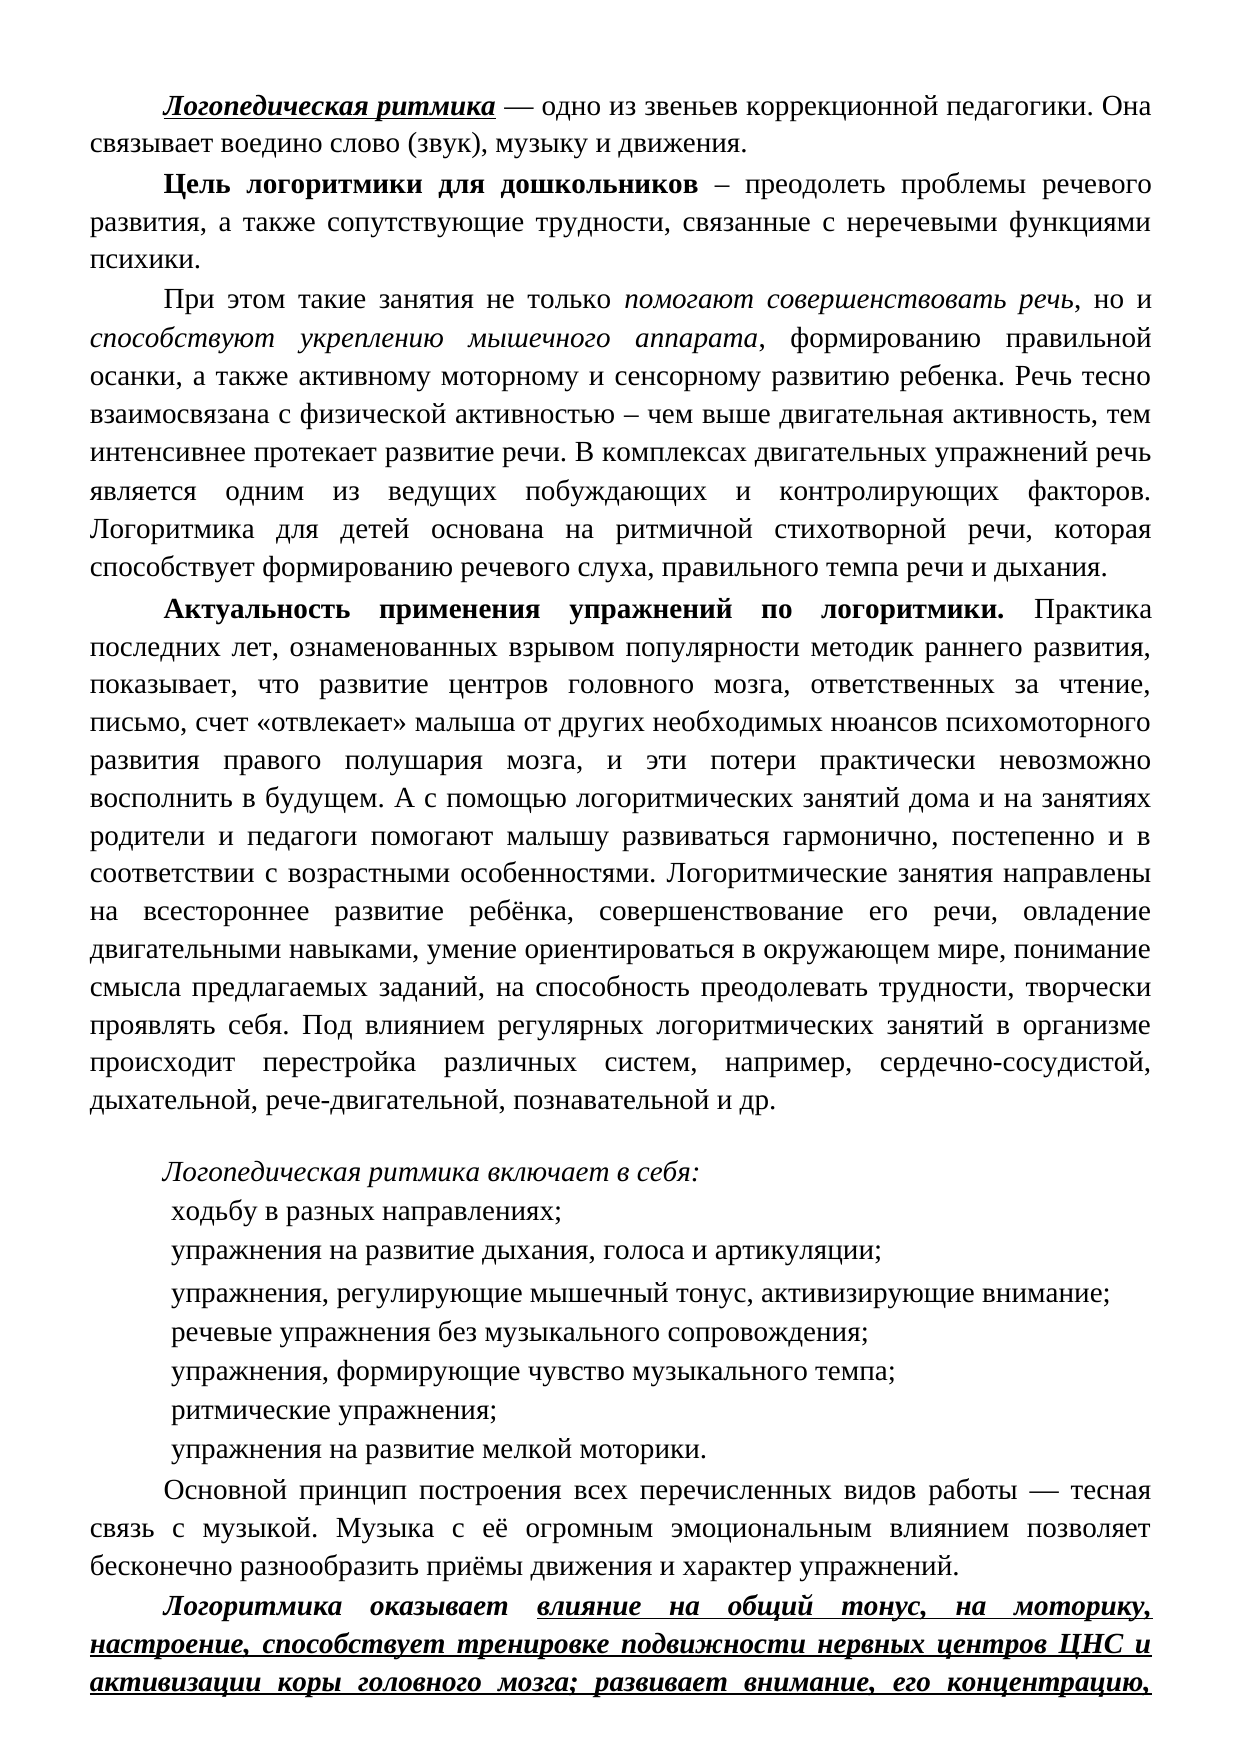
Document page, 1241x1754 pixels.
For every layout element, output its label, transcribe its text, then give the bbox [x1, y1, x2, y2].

list упражнения на развитие дыхания, голоса и артикуляции; [133, 1232, 1152, 1266]
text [89, 1588, 1152, 1655]
text При этом такие занятия не только помогают совершенствовать речь, но и способствуют укреплению мышечного аппарата, формированию правильной осанки, а также активному моторному и сенсорному развитию ребенка. Речь тесно взаимосвязана с физической активностью – чем выше двигательная активность, тем интенсивнее протекает развитие речи. В комплексах двигательных упражнений речь является одним из ведущих побуждающих и контролирующих факторов. Логоритмика для детей основана на ритмичной стихотворной речи, которая способствует формированию речевого слуха, правильного темпа речи и дыхания. [89, 282, 1152, 583]
list ходьбу в разных направлениях; [133, 1193, 1152, 1226]
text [89, 1656, 1152, 1693]
text Цель логоритмики для дошкольников – преодолеть проблемы речевого развития, а также сопутствующие трудности, связанные с неречевыми функциями психики. [89, 166, 1152, 275]
text Логопедическая ритмика включает в себя: [162, 1154, 1152, 1187]
list упражнения, регулирующие мышечный тонус, активизирующие внимание; [133, 1275, 1150, 1309]
list ритмические упражнения; [133, 1392, 1152, 1426]
list упражнения, формирующие чувство музыкального темпа; [133, 1353, 1152, 1387]
list упражнения на развитие мелкой моторики. [133, 1431, 1152, 1465]
text Логопедическая ритмика — одно из звеньев коррекционной педагогики. Она связывает воедино слово (звук), музыку и движения. [89, 88, 1152, 159]
list речевые упражнения без музыкального сопровождения; [133, 1314, 1152, 1347]
text Основной принцип построения всех перечисленных видов работы — тесная связь с музыкой. Музыка с её огромным эмоциональным влиянием позволяет бесконечно разнообразить приёмы движения и характер упражнений. [89, 1472, 1152, 1582]
text Актуальность применения упражнений по логоритмики. Практика последних лет, ознаменованных взрывом популярности методик раннего развития, показывает, что развитие центров головного мозга, ответственных за чтение, письмо, счет «отвлекает» малыша от других необходимых нюансов психомоторного развития правого полушария мозга, и эти потери практически невозможно восполнить в будущем. А с помощью логоритмических занятий дома и на занятиях родители и педагоги помогают малышу развиваться гармонично, постепенно и в соответствии с возрастными особенностями. Логоритмические занятия направлены на всестороннее развитие ребёнка, совершенствование его речи, овладение двигательными навыками, умение ориентироваться в окружающем мире, понимание смысла предлагаемых заданий, на способность преодолевать трудности, творчески проявлять себя. Под влиянием регулярных логоритмических занятий в организме происходит перестройка различных систем, например, сердечно-сосудистой, дыхательной, рече-двигательной, познавательной и др. [89, 591, 1152, 1116]
